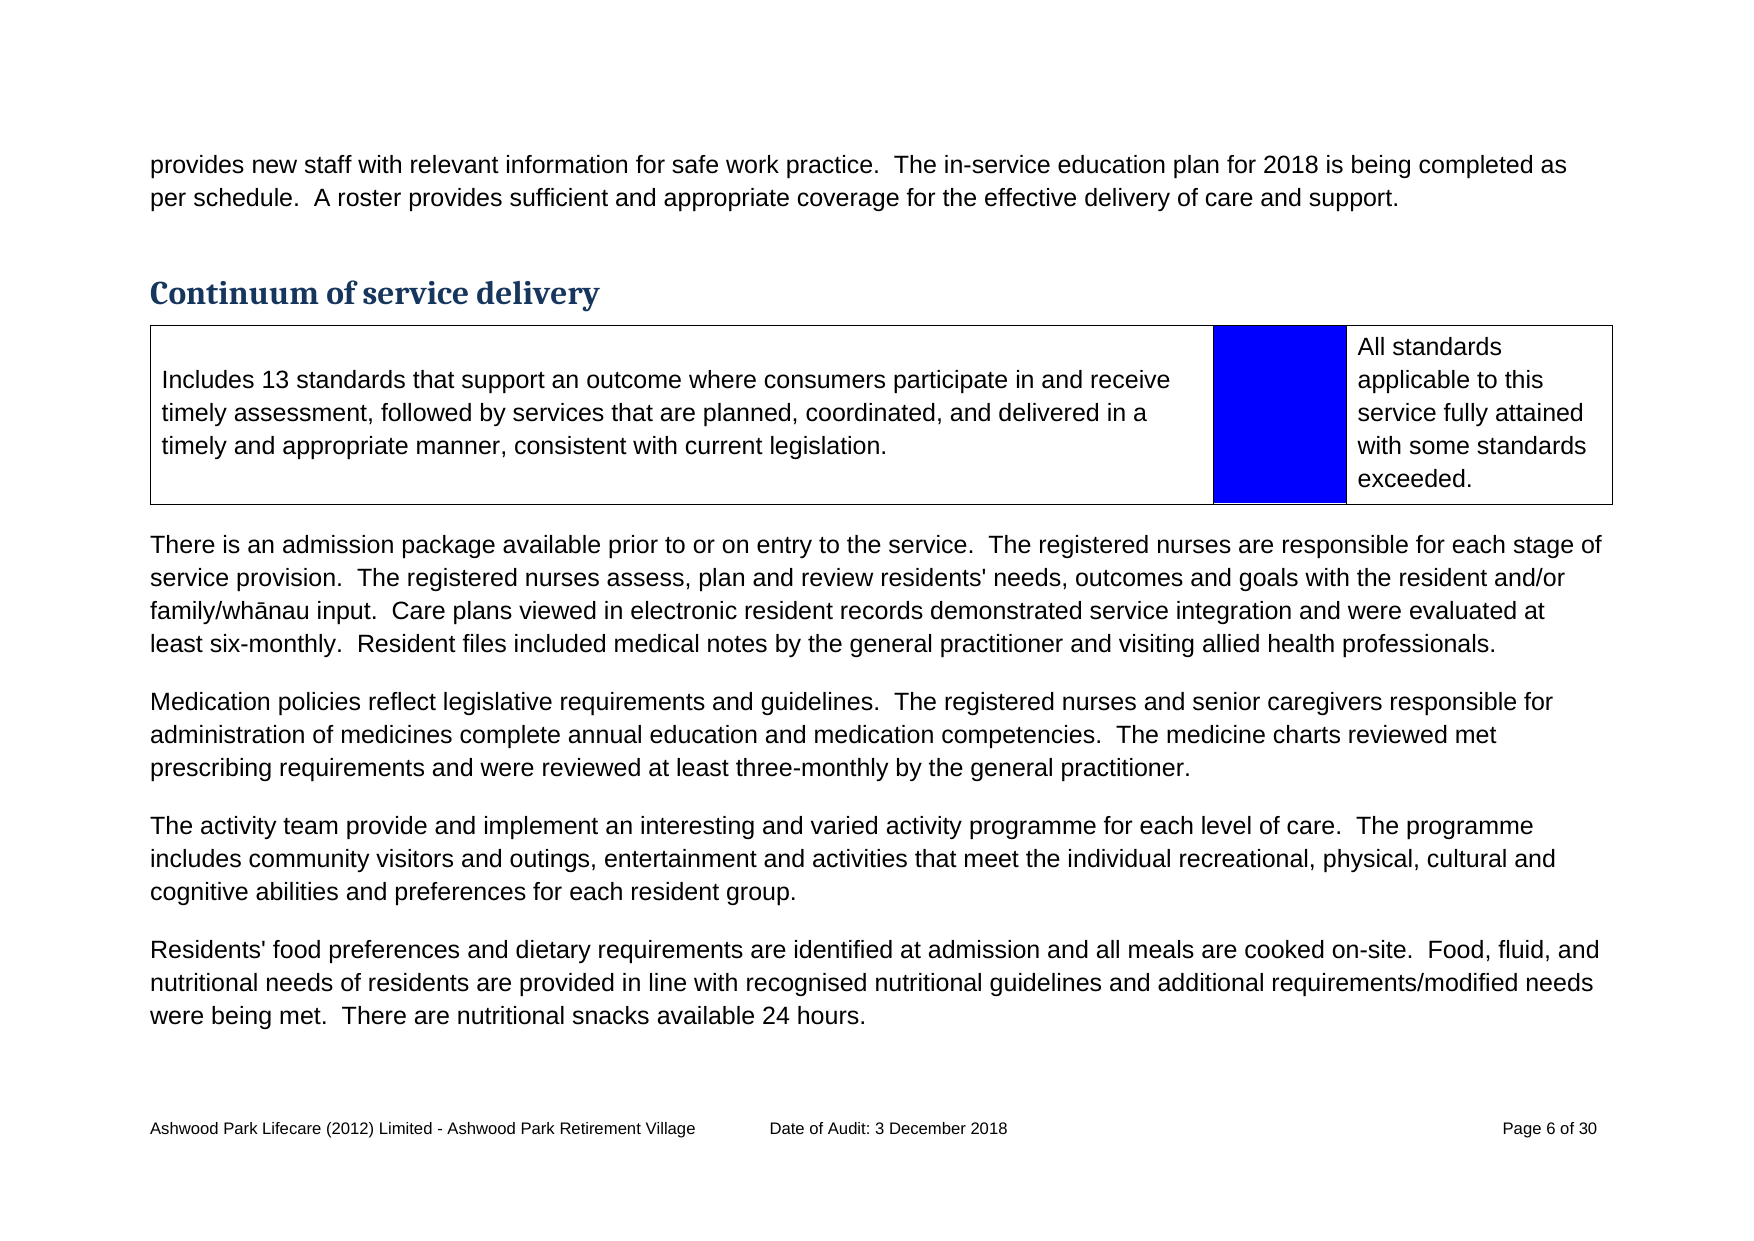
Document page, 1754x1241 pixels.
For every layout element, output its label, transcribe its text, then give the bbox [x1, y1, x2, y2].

text The activity team provide and implement an interesting and varied activity programme for each level of care. The programme includes community visitors and outings, entertainment and activities that meet the individual recreational, physical, cultural and cognitive abilities and preferences for each resident group. [150, 811, 1604, 906]
text Residents' food preferences and dietary requirements are identified at admission and all meals are cooked on-site. Food, fluid, and nutritional needs of residents are provided in line with recognised nutritional guidelines and additional requirements/modified needs were being met. There are nutritional snacks available 24 hours. [150, 935, 1604, 1029]
subtitle Continuum of service delivery [150, 274, 1604, 312]
table_header Includes 13 standards that support an outcome where consumers participate in and receive timely assessment, followed by services that are planned, coordinated, and delivered in a timely and appropriate manner, consistent with current legislation. [151, 326, 1213, 503]
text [150, 150, 1604, 212]
text There is an admission package available prior to or on entry to the service. The registered nurses are responsible for each stage of service provision. The registered nurses assess, plan and review residents' needs, outcomes and goals with the resident and/or family/whānau input. Care plans viewed in electronic resident records demonstrated service integration and were evaluated at least six-monthly. Resident files included medical notes by the general practitioner and visiting allied health professionals. [150, 529, 1604, 657]
text Medication policies reflect legislative requirements and guidelines. The registered nurses and senior caregivers responsible for administration of medicines complete annual education and medication competencies. The medicine charts reviewed met prescribing requirements and were reviewed at least three-monthly by the general practitioner. [150, 687, 1604, 781]
table_header All standards applicable to this service fully attained with some standards exceeded. [1347, 326, 1612, 503]
table_header [1214, 326, 1346, 503]
